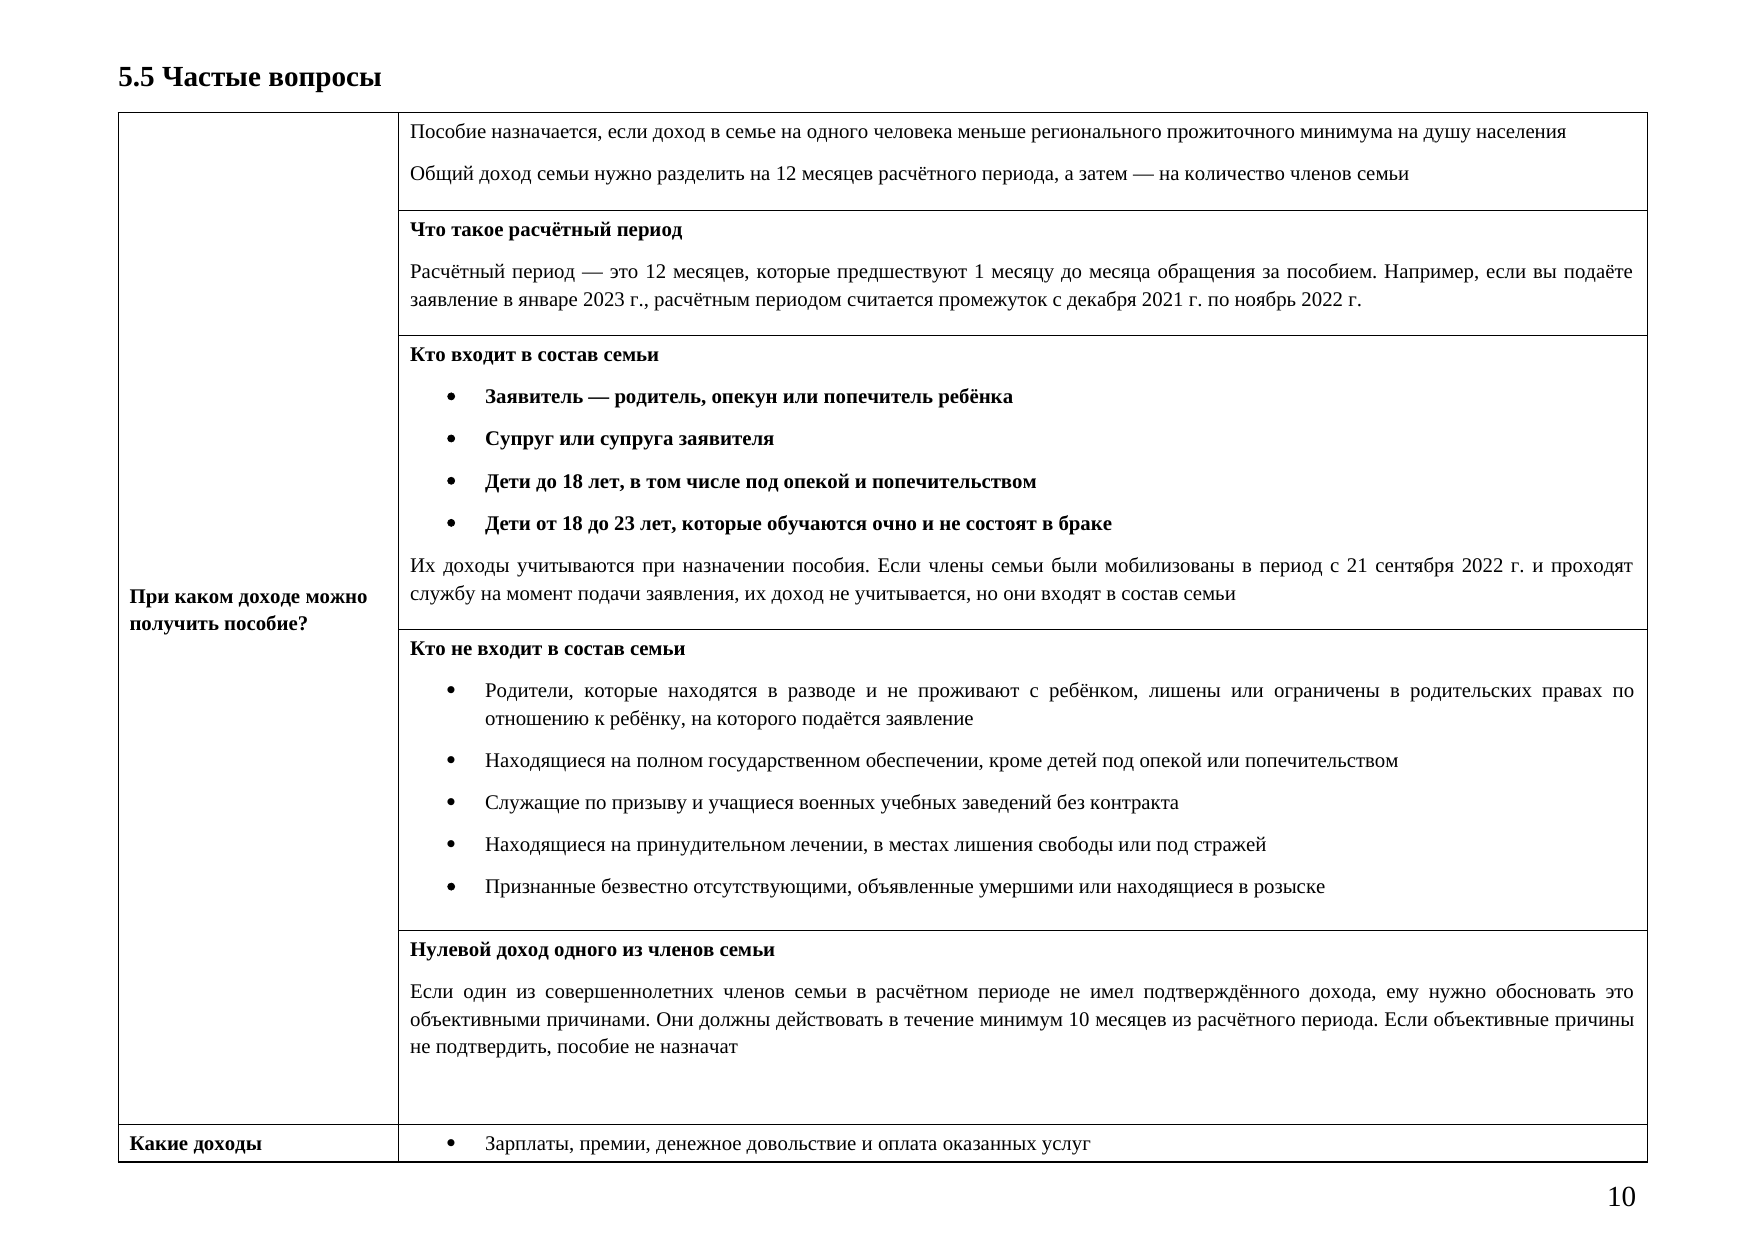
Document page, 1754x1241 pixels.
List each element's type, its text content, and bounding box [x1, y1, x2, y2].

table_header При каком доходе можно получить пособие? [119, 113, 398, 1124]
table_cell Кто не входит в состав семьи Родители, которые находятся в разводе и не проживают с ребёнком, лишены или ограничены в родительских правах по отношению к ребёнку, на которого подаётся заявление Находящиеся на полном государственном обеспечении, кроме детей под опекой или попечительством Служащие по призыву и учащиеся военных учебных заведений без контракта Находящиеся на принудительном лечении, в местах лишения свободы или под стражей Признанные безвестно отсутствующими, объявленные умершими или находящиеся в розыске [399, 630, 1647, 930]
table_cell Что такое расчётный период Расчётный период — это 12 месяцев, которые предшествуют 1 месяцу до месяца обращения за пособием. Например, если вы подаёте заявление в январе 2023 г., расчётным периодом считается промежуток с декабря 2021 г. по ноябрь 2022 г. [399, 211, 1647, 335]
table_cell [399, 1125, 1647, 1161]
text 5.5 Частые вопросы [118, 59, 1636, 93]
table_cell Кто входит в состав семьи Заявитель — родитель, опекун или попечитель ребёнка Супруг или супруга заявителя Дети до 18 лет, в том числе под опекой и попечительством Дети от 18 до 23 лет, которые обучаются очно и не состоят в браке Их доходы учитываются при назначении пособия. Если члены семьи были мобилизованы в период с 21 сентября 2022 г. и проходят службу на момент подачи заявления, их доход не учитывается, но они входят в состав семьи [399, 336, 1647, 629]
table_cell Нулевой доход одного из членов семьи Если один из совершеннолетних членов семьи в расчётном периоде не имел подтверждённого дохода, ему нужно обосновать это объективными причинами. Они должны действовать в течение минимум 10 месяцев из расчётного периода. Если объективные причины не подтвердить, пособие не назначат [399, 931, 1647, 1124]
table_header Пособие назначается, если доход в семье на одного человека меньше регионального прожиточного минимума на душу населения Общий доход семьи нужно разделить на 12 месяцев расчётного периода, а затем — на количество членов семьи [399, 113, 1647, 210]
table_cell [119, 1125, 398, 1161]
